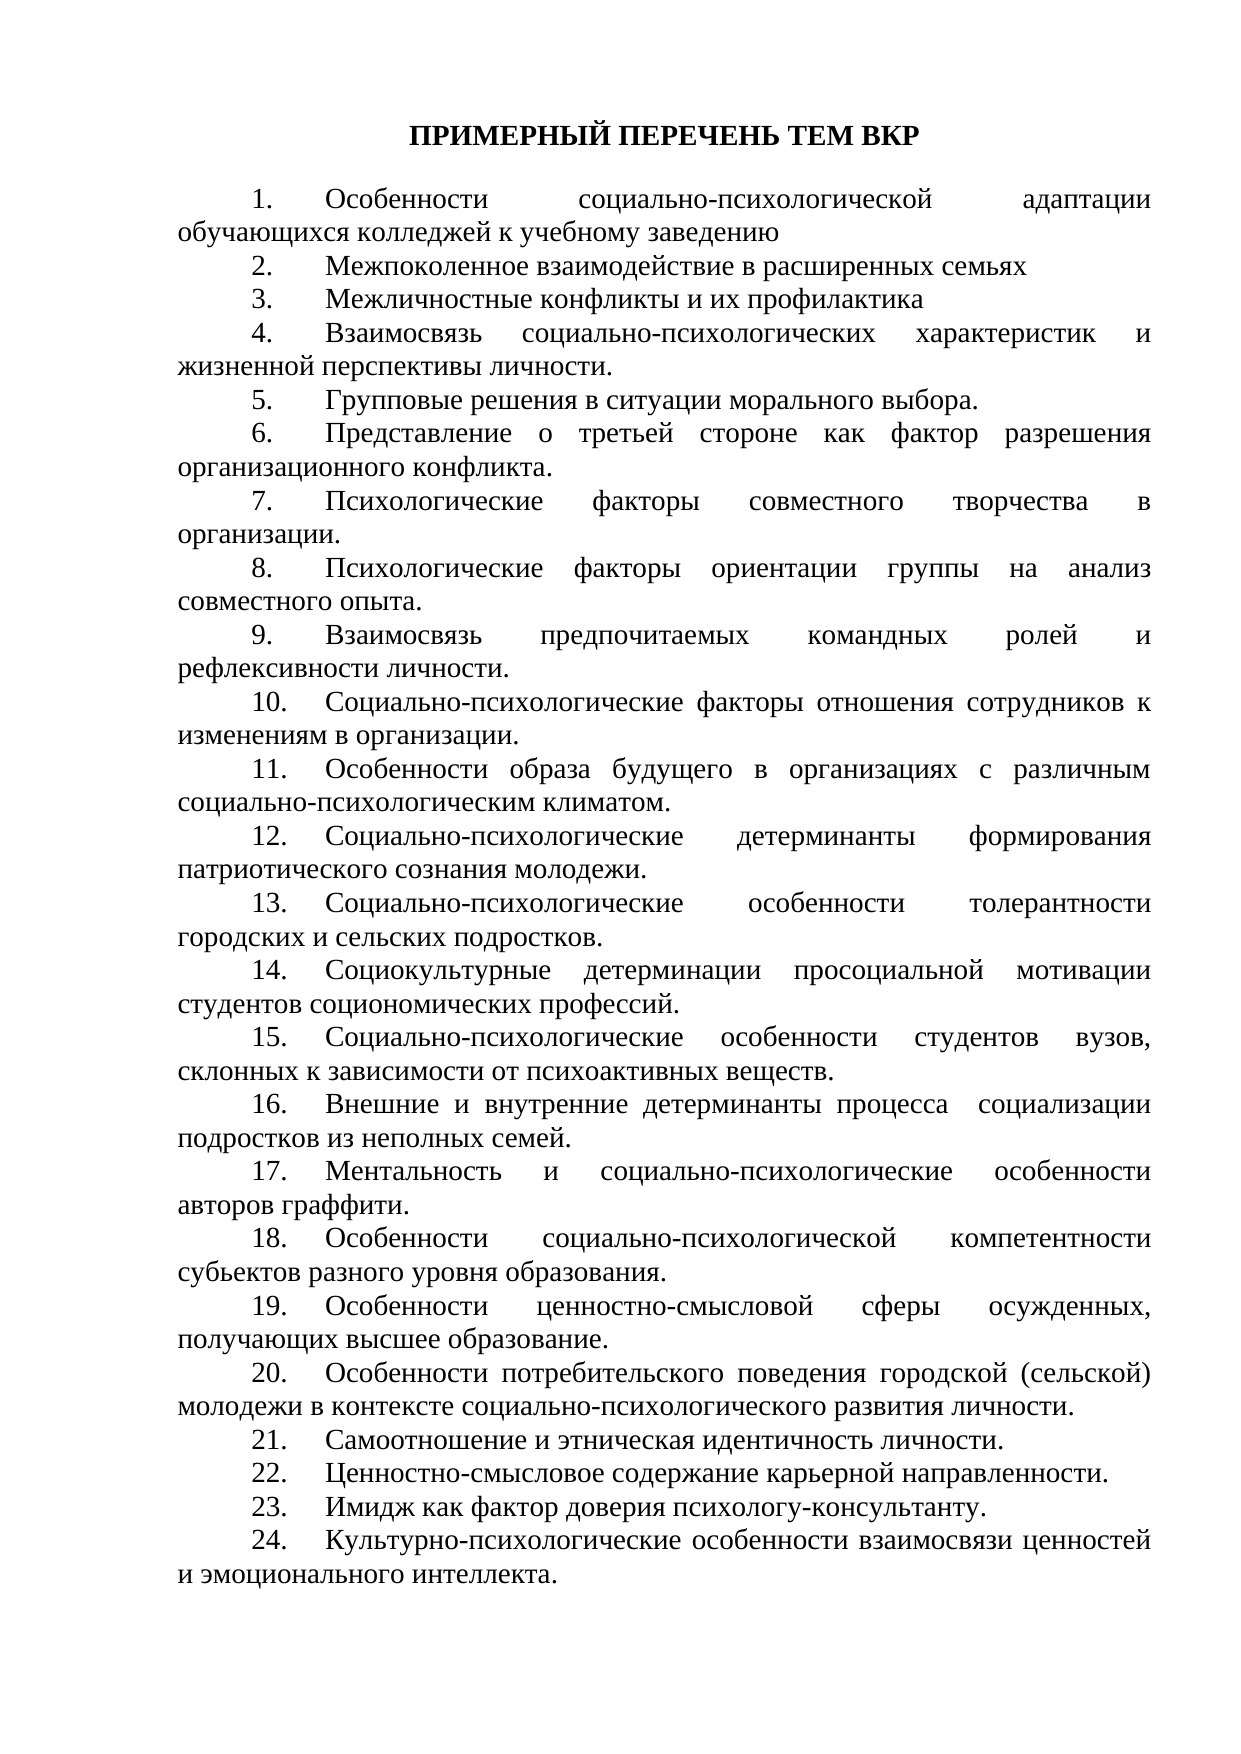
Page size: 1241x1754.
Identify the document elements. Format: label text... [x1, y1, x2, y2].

list Культурно-психологические особенности взаимосвязи ценностей и эмоционального интеллекта. [177, 1522, 1152, 1589]
list Ментальность и социально-психологические особенности авторов граффити. [177, 1153, 1152, 1221]
list Взаимосвязь социально-психологических характеристик и жизненной перспективы личности. [177, 315, 1152, 382]
list Социально-психологические детерминанты формирования патриотического сознания молодежи. [177, 818, 1152, 885]
list Групповые решения в ситуации морального выбора. [177, 382, 1152, 416]
text ПРИМЕРНЫЙ ПЕРЕЧЕНЬ ТЕМ ВКР [177, 118, 1152, 152]
list Социально-психологические факторы отношения сотрудников к изменениям в организации. [177, 684, 1152, 751]
list Межпоколенное взаимодействие в расширенных семьях [177, 248, 1152, 281]
list Социально-психологические особенности толерантности городских и сельских подростков. [177, 885, 1152, 952]
list Имидж как фактор доверия психологу-консультанту. [177, 1489, 1152, 1522]
list Внешние и внутренние детерминанты процесса социализации подростков из неполных семей. [177, 1086, 1152, 1153]
list Особенности социально-психологической компетентности субьектов разного уровня образования. [177, 1221, 1152, 1288]
list Взаимосвязь предпочитаемых командных ролей и рефлексивности личности. [177, 617, 1152, 684]
list Социокультурные детерминации просоциальной мотивации студентов социономических профессий. [177, 952, 1152, 1019]
list Особенности потребительского поведения городской (сельской) молодежи в контексте социально-психологического развития личности. [177, 1355, 1152, 1422]
list Психологические факторы совместного творчества в организации. [177, 483, 1152, 550]
list Социально-психологические особенности студентов вузов, склонных к зависимости от психоактивных веществ. [177, 1019, 1152, 1086]
list Самоотношение и этническая идентичность личности. [177, 1422, 1152, 1455]
list Особенности ценностно-смысловой сферы осужденных, получающих высшее образование. [177, 1288, 1152, 1355]
list Психологические факторы ориентации группы на анализ совместного опыта. [177, 550, 1152, 617]
list Межличностные конфликты и их профилактика [177, 281, 1152, 315]
list Представление о третьей стороне как фактор разрешения организационного конфликта. [177, 416, 1152, 483]
list Ценностно-смысловое содержание карьерной направленности. [177, 1455, 1152, 1489]
list Особенности социально-психологической адаптации обучающихся колледжей к учебному заведению [177, 181, 1152, 248]
list Особенности образа будущего в организациях с различным социально-психологическим климатом. [177, 751, 1152, 818]
